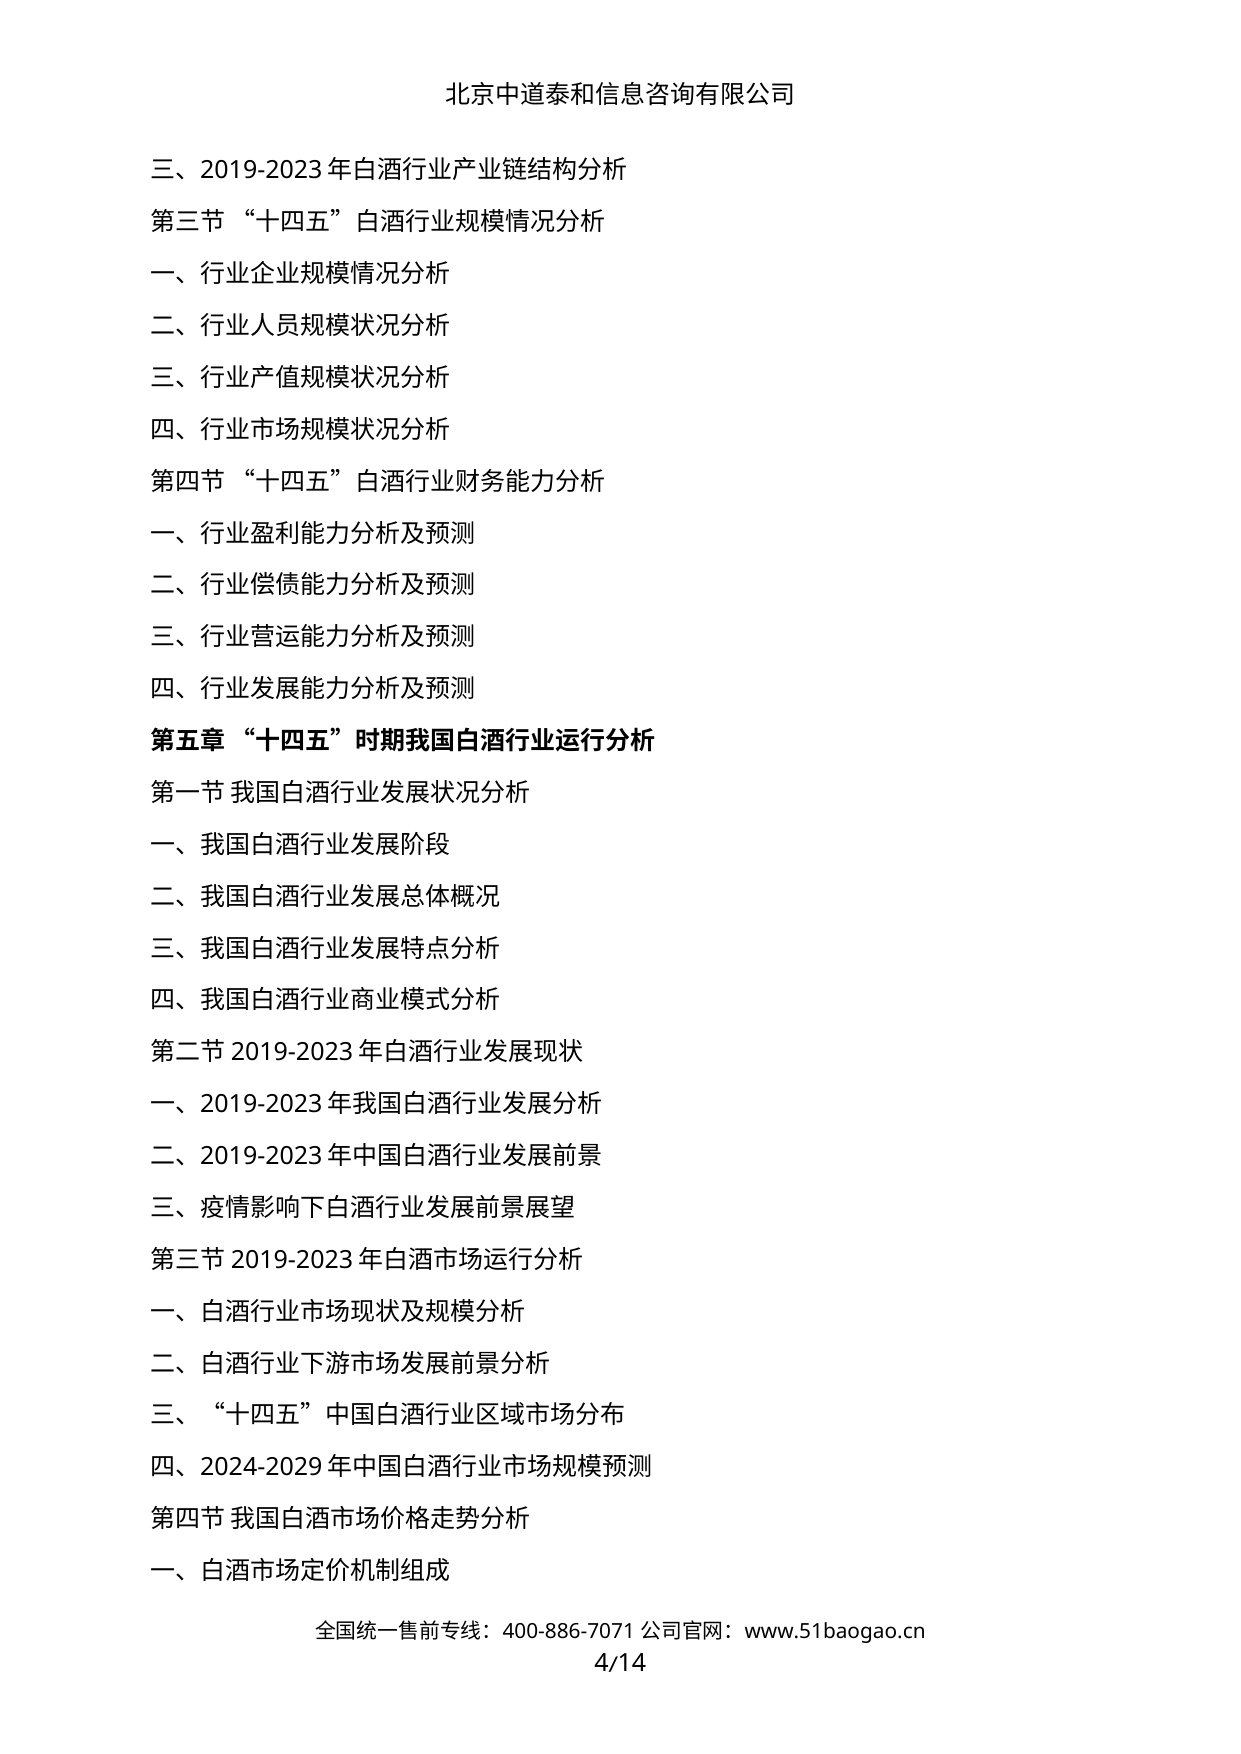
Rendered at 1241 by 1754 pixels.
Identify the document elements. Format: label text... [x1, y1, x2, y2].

text 二、行业偿债能力分析及预测 [150, 565, 1090, 601]
text 第一节 我国白酒行业发展状况分析 [150, 772, 1090, 809]
text 一、2019-2023年我国白酒行业发展分析 [150, 1084, 1090, 1120]
text 三、行业营运能力分析及预测 [150, 617, 1090, 653]
text 一、白酒市场定价机制组成 [150, 1551, 1090, 1587]
text 四、行业市场规模状况分析 [150, 409, 1090, 446]
text 二、我国白酒行业发展总体概况 [150, 876, 1090, 912]
text 四、行业发展能力分析及预测 [150, 669, 1090, 705]
text 三、“十四五”中国白酒行业区域市场分布 [150, 1395, 1090, 1431]
text 第四节 “十四五”白酒行业财务能力分析 [150, 461, 1090, 497]
text 二、行业人员规模状况分析 [150, 306, 1090, 342]
text 第四节 我国白酒市场价格走势分析 [150, 1499, 1090, 1535]
text 二、白酒行业下游市场发展前景分析 [150, 1343, 1090, 1379]
text 四、2024-2029年中国白酒行业市场规模预测 [150, 1447, 1090, 1483]
text 四、我国白酒行业商业模式分析 [150, 980, 1090, 1016]
text 三、疫情影响下白酒行业发展前景展望 [150, 1187, 1090, 1224]
text 三、行业产值规模状况分析 [150, 357, 1090, 394]
text 三、2019-2023年白酒行业产业链结构分析 [150, 150, 1090, 186]
text 第三节 “十四五”白酒行业规模情况分析 [150, 202, 1090, 238]
text 一、白酒行业市场现状及规模分析 [150, 1291, 1090, 1327]
text 三、我国白酒行业发展特点分析 [150, 928, 1090, 964]
text 一、行业企业规模情况分析 [150, 254, 1090, 290]
text 一、行业盈利能力分析及预测 [150, 513, 1090, 549]
text 二、2019-2023年中国白酒行业发展前景 [150, 1136, 1090, 1172]
text 一、我国白酒行业发展阶段 [150, 824, 1090, 861]
text 第三节 2019-2023年白酒市场运行分析 [150, 1239, 1090, 1276]
text 第五章 “十四五”时期我国白酒行业运行分析 [150, 721, 1090, 757]
text 第二节 2019-2023年白酒行业发展现状 [150, 1032, 1090, 1068]
